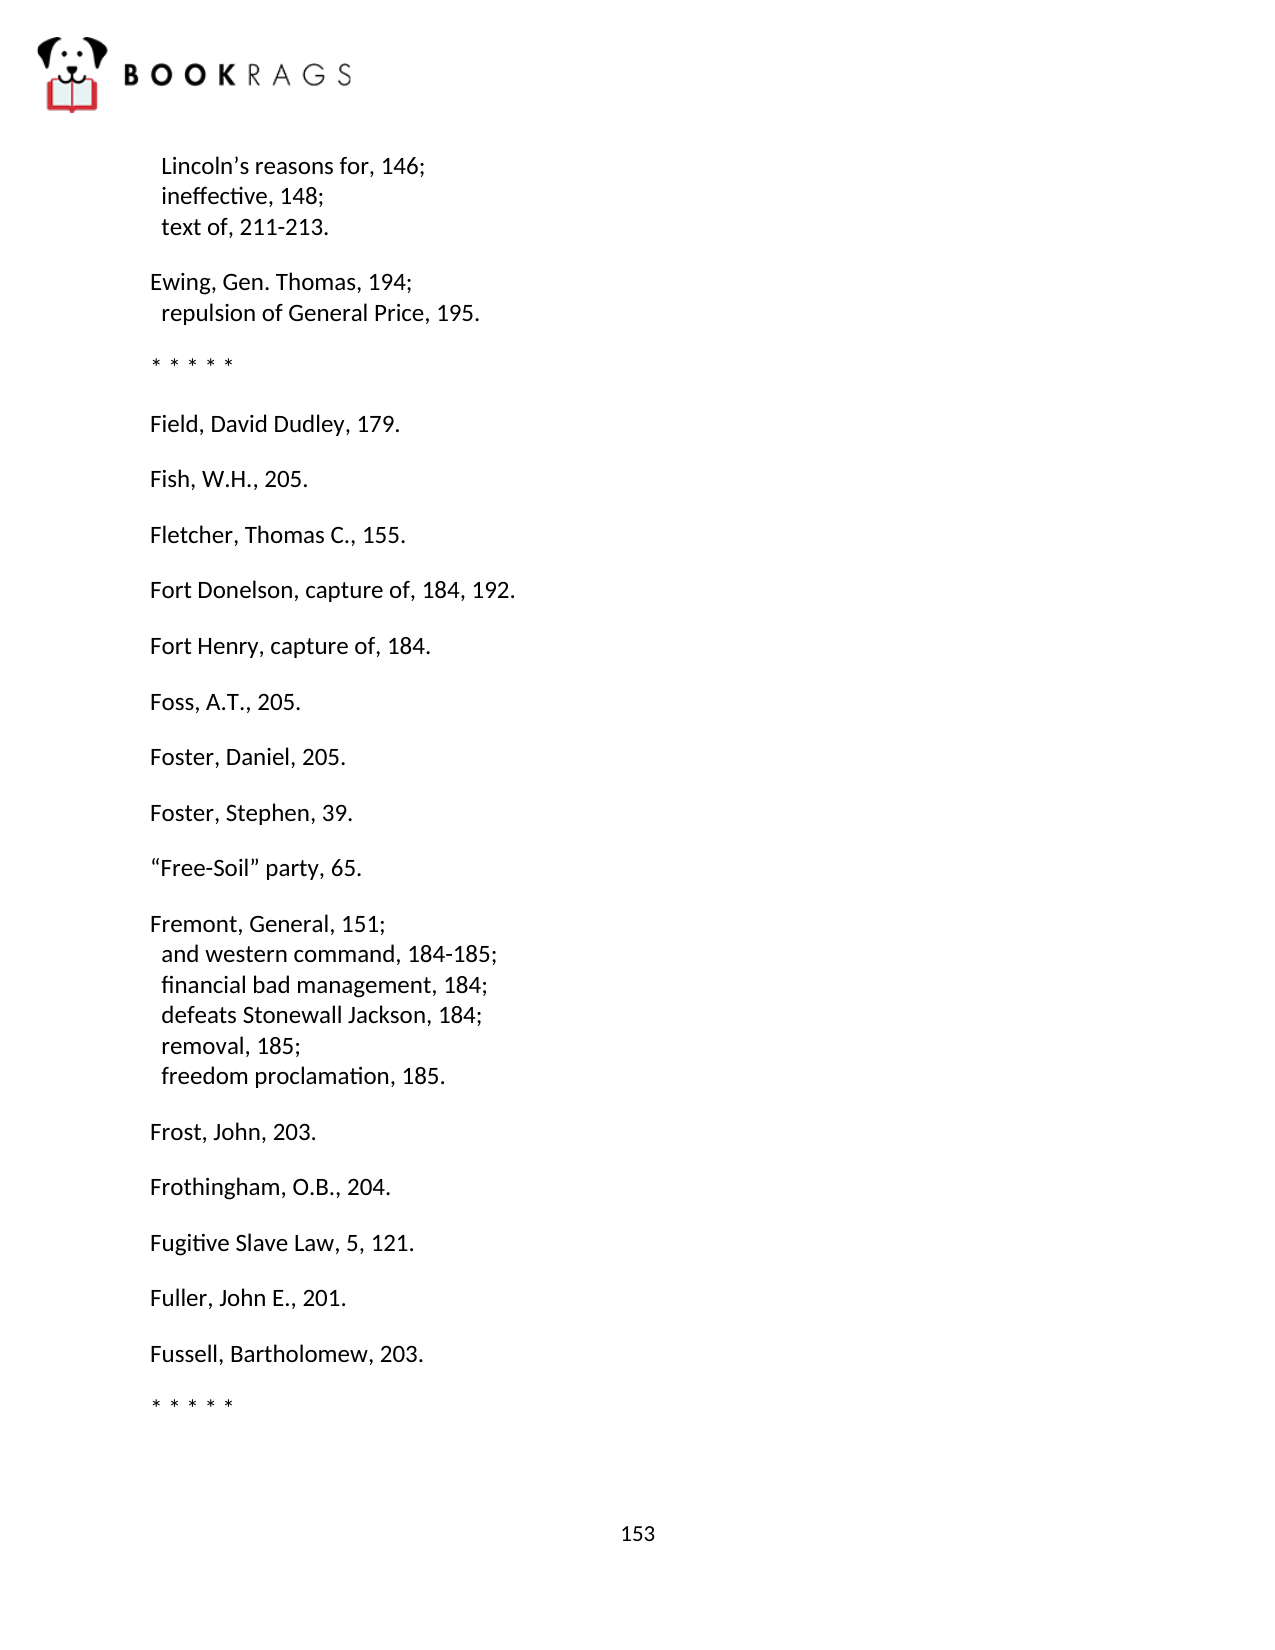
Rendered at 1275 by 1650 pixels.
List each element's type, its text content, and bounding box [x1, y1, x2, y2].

text Foster, Daniel, 205. [150, 741, 1125, 772]
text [150, 150, 1125, 242]
text * * * * * [150, 353, 1125, 383]
text Foss, A.T., 205. [150, 686, 1125, 716]
text Fremont, General, 151; and western command, 184-185; financial bad management, 184; defeats Stonewall Jackson, 184; removal, 185; freedom proclamation, 185. [150, 908, 1125, 1091]
text Ewing, Gen. Thomas, 194; repulsion of General Price, 195. [150, 267, 1125, 328]
text “Free-Soil” party, 65. [150, 852, 1125, 883]
text Frothingham, O.B., 204. [150, 1171, 1125, 1202]
picture [37, 37, 351, 113]
text Frost, John, 203. [150, 1116, 1125, 1146]
text Field, David Dudley, 179. [150, 408, 1125, 439]
text Fletcher, Thomas C., 155. [150, 519, 1125, 550]
text Fort Donelson, capture of, 184, 192. [150, 575, 1125, 605]
text Fuller, John E., 201. [150, 1282, 1125, 1313]
text Fussell, Bartholomew, 203. [150, 1338, 1125, 1368]
text Fort Henry, capture of, 184. [150, 630, 1125, 661]
text Fish, W.H., 205. [150, 464, 1125, 494]
text Fugitive Slave Law, 5, 121. [150, 1227, 1125, 1257]
text Foster, Stephen, 39. [150, 797, 1125, 827]
text * * * * * [150, 1393, 1125, 1424]
